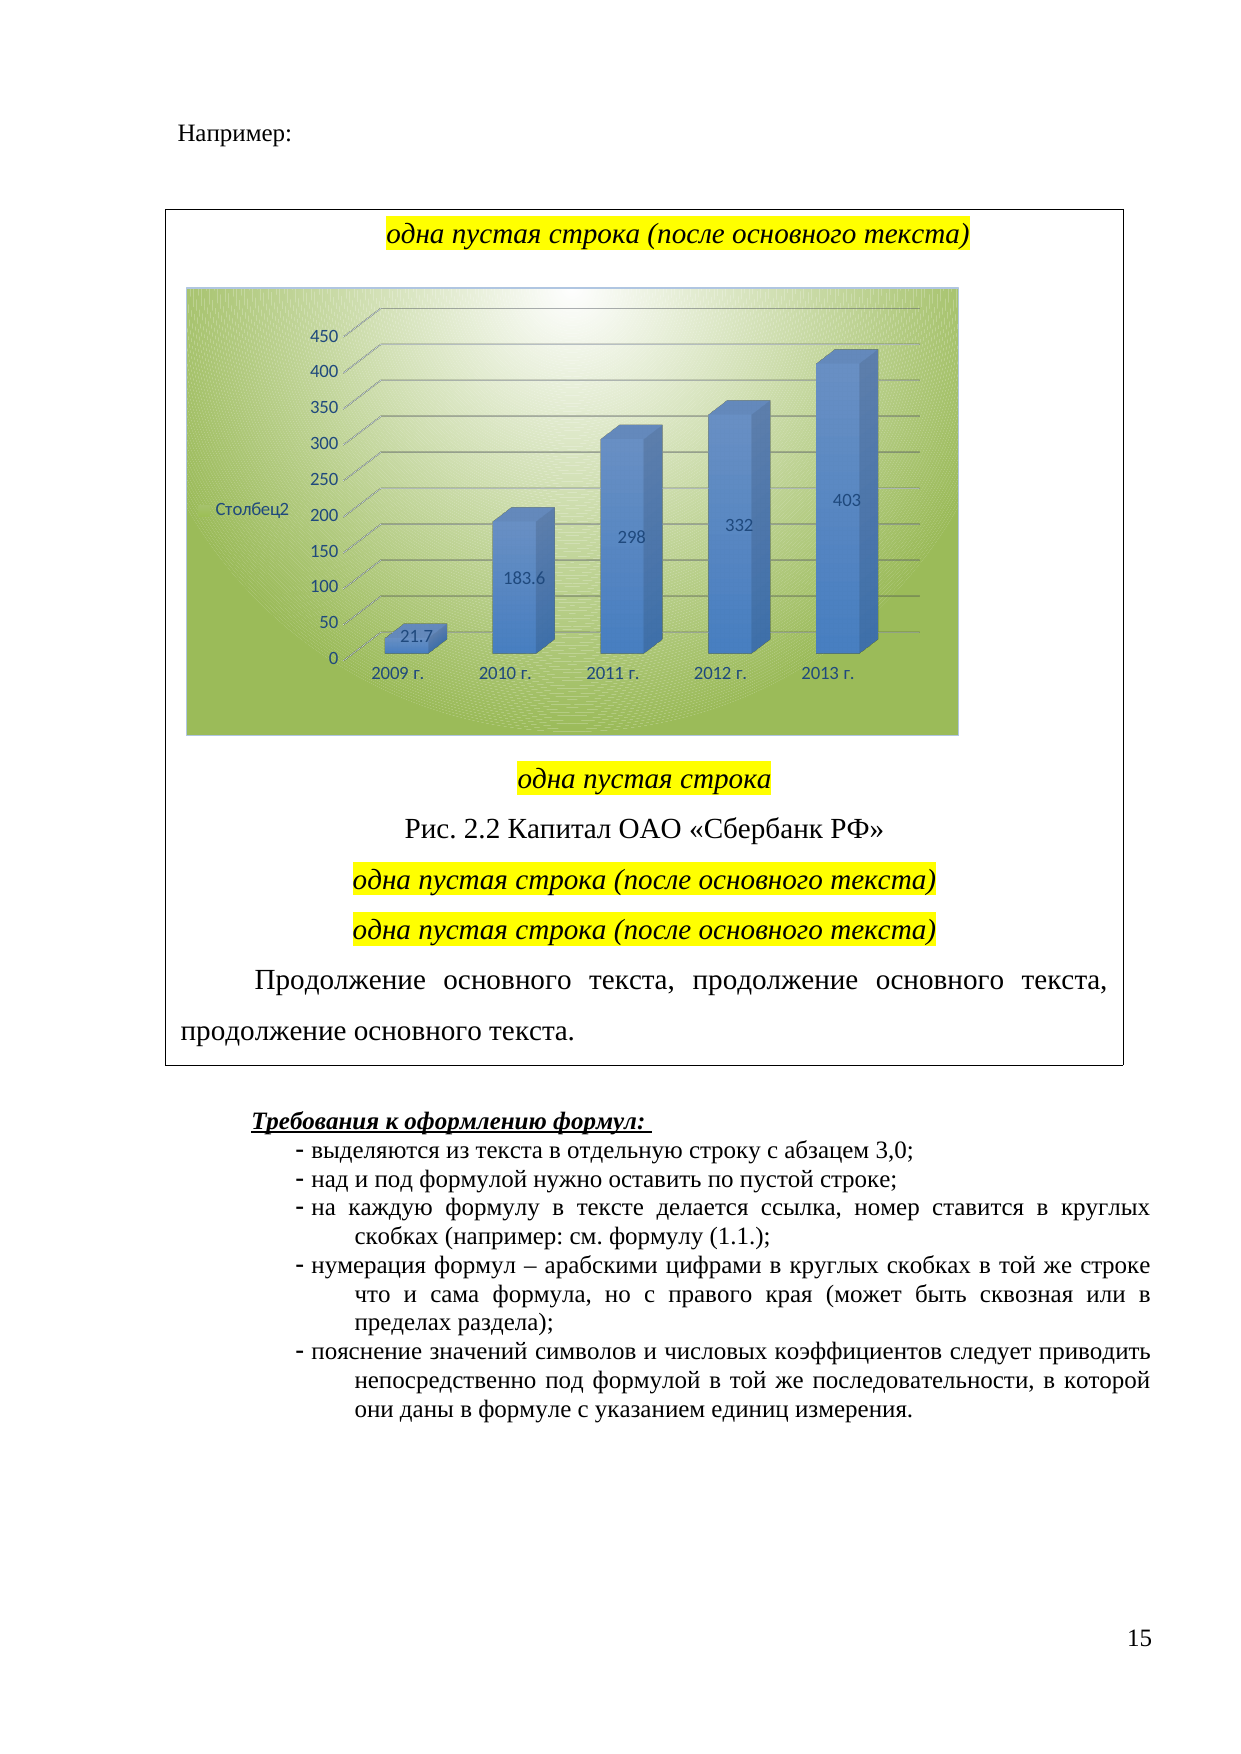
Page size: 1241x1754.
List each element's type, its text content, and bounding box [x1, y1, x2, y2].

list над и под формулой нужно оставить по пустой строке; [295, 1164, 1152, 1192]
text Требования к оформлению формул: [177, 1106, 1152, 1135]
list пояснение значений символов и числовых коэффициентов следует приводить непосредственно под формулой в той же последовательности, в которой они даны в формуле с указанием единиц измерения. [295, 1336, 1152, 1422]
list нумерация формул – арабскими цифрами в круглых скобках в той же строке что и сама формула, но с правого края (может быть сквозная или в пределах раздела); [295, 1250, 1152, 1336]
list на каждую формулу в тексте делается ссылка, номер ставится в круглых скобках (например: см. формулу (1.1.); [295, 1192, 1152, 1250]
list выделяются из текста в отдельную строку с абзацем 3,0; [295, 1135, 1152, 1164]
text Например: [177, 118, 1152, 147]
